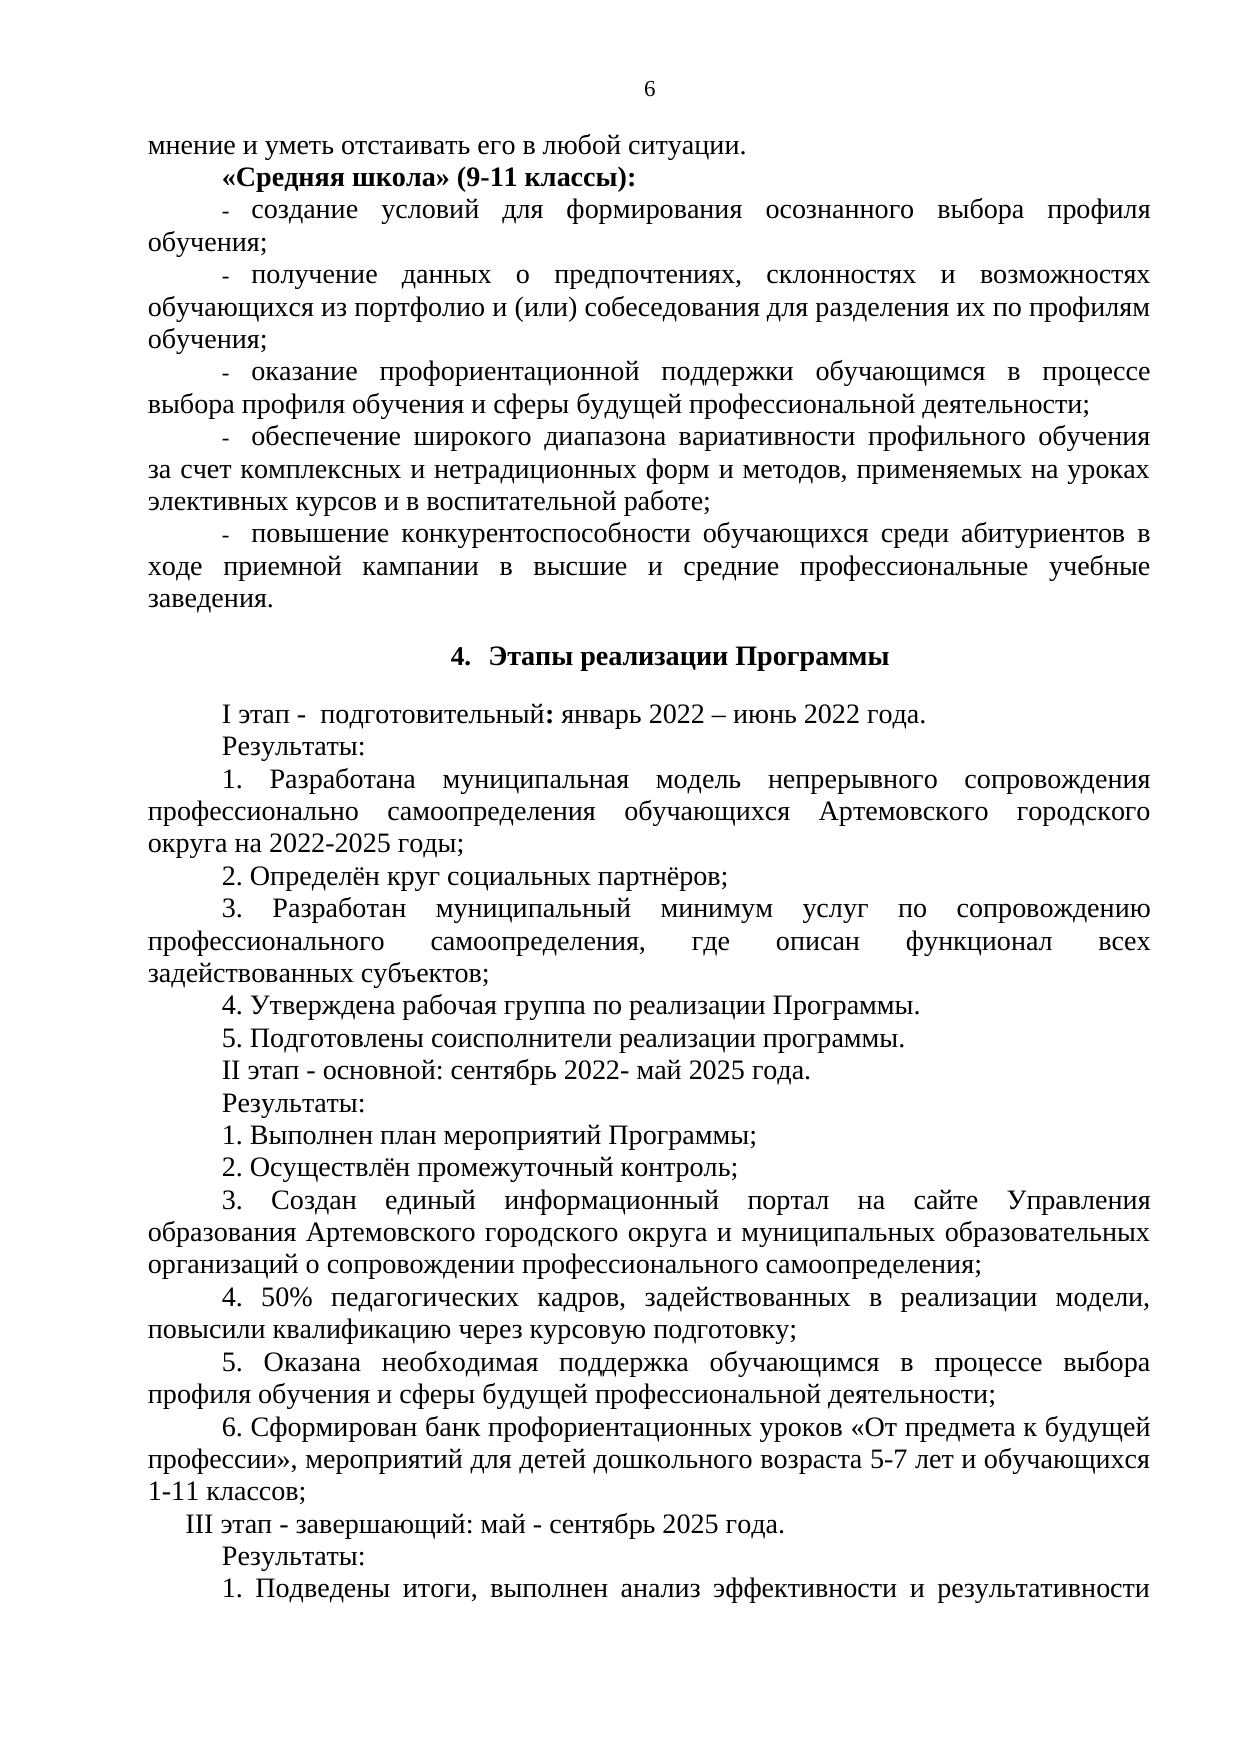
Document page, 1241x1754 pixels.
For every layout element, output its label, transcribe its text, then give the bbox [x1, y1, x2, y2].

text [148, 1572, 1152, 1604]
text 5. Подготовлены соисполнители реализации программы. [148, 1021, 1152, 1053]
list обеспечение широкого диапазона вариативности профильного обучения за счет комплексных и нетрадиционных форм и методов, применяемых на уроках элективных курсов и в воспитательной работе; [148, 419, 1152, 516]
text III этап - завершающий: май - сентябрь 2025 года. [185, 1507, 1152, 1539]
list Этапы реализации Программы [188, 639, 1152, 671]
text I этап - подготовительный: январь 2022 – июнь 2022 года. [148, 697, 545, 729]
text Результаты: [148, 1539, 1152, 1572]
text 5. Оказана необходимая поддержка обучающимся в процессе выбора профиля обучения и сферы будущей профессиональной деятельности; [148, 1345, 1152, 1409]
text 2. Определён круг социальных партнёров; [148, 859, 1152, 891]
text 2. Осуществлён промежуточный контроль; [148, 1150, 1152, 1183]
text I этап - подготовительный: январь 2022 – июнь 2022 года. [561, 697, 1152, 729]
text 4. Утверждена рабочая группа по реализации Программы. [148, 988, 1152, 1021]
text 6. Сформирован банк профориентационных уроков «От предмета к будущей профессии», мероприятий для детей дошкольного возраста 5-7 лет и обучающихся 1-11 классов; [148, 1409, 1152, 1507]
text Результаты: [148, 729, 1152, 762]
text II этап - основной: сентябрь 2022- май 2025 года. [222, 1053, 1152, 1086]
text Результаты: [148, 1086, 1152, 1118]
text 3. Создан единый информационный портал на сайте Управления образования Артемовского городского округа и муниципальных образовательных организаций о сопровождении профессионального самоопределения; [148, 1183, 1152, 1280]
text 1. Разработана муниципальная модель непрерывного сопровождения профессионально самоопределения обучающихся Артемовского городского округа на 2022-2025 годы; [148, 762, 1152, 859]
list создание условий для формирования осознанного выбора профиля обучения; [148, 192, 1152, 257]
list «Средняя школа» (9-11 классы): [222, 160, 1152, 192]
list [148, 128, 1152, 160]
list повышение конкурентоспособности обучающихся среди абитуриентов в ходе приемной кампании в высшие и средние профессиональные учебные заведения. [148, 516, 1152, 614]
text 4. 50% педагогических кадров, задействованных в реализации модели, повысили квалификацию через курсовую подготовку; [148, 1280, 1152, 1345]
text 3. Разработан муниципальный минимум услуг по сопровождению профессионального самоопределения, где описан функционал всех задействованных субъектов; [148, 891, 1152, 988]
text 1. Выполнен план мероприятий Программы; [148, 1118, 1152, 1150]
list оказание профориентационной поддержки обучающимся в процессе выбора профиля обучения и сферы будущей профессиональной деятельности; [148, 354, 1152, 419]
list получение данных о предпочтениях, склонностях и возможностях обучающихся из портфолио и (или) собеседования для разделения их по профилям обучения; [148, 257, 1152, 354]
